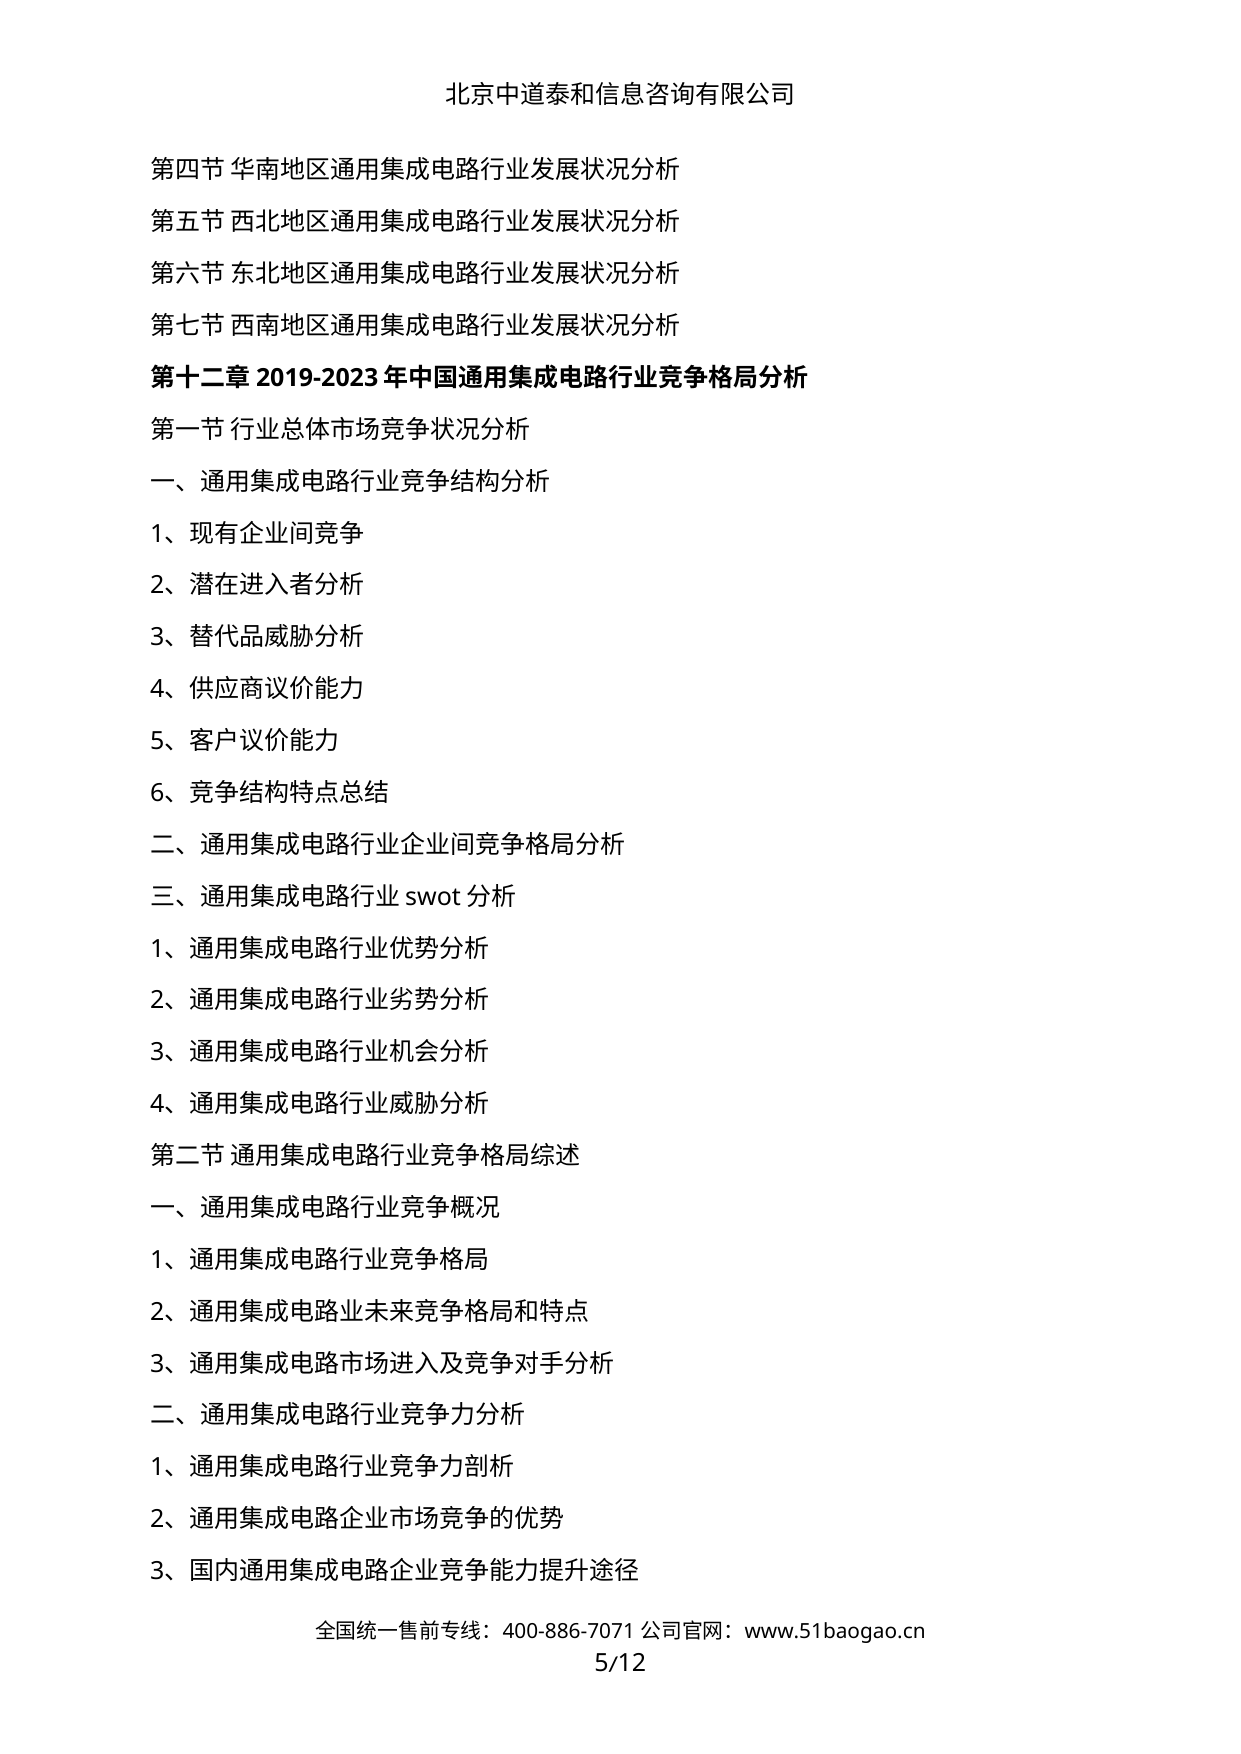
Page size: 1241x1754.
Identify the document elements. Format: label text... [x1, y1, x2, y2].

text 第六节 东北地区通用集成电路行业发展状况分析 [150, 254, 1090, 290]
text 1、现有企业间竞争 [150, 513, 1090, 549]
text 一、通用集成电路行业竞争结构分析 [150, 461, 1090, 497]
text 6、竞争结构特点总结 [150, 772, 1090, 809]
text 1、通用集成电路行业竞争格局 [150, 1239, 1090, 1276]
text 5、客户议价能力 [150, 721, 1090, 757]
text 1、通用集成电路行业竞争力剖析 [150, 1447, 1090, 1483]
text 2、通用集成电路业未来竞争格局和特点 [150, 1291, 1090, 1327]
text 一、通用集成电路行业竞争概况 [150, 1187, 1090, 1224]
text 4、通用集成电路行业威胁分析 [150, 1084, 1090, 1120]
text 2、通用集成电路行业劣势分析 [150, 980, 1090, 1016]
text 第十二章 2019-2023年中国通用集成电路行业竞争格局分析 [150, 357, 1090, 394]
text 3、国内通用集成电路企业竞争能力提升途径 [150, 1551, 1090, 1587]
text 3、通用集成电路市场进入及竞争对手分析 [150, 1343, 1090, 1379]
text 第五节 西北地区通用集成电路行业发展状况分析 [150, 202, 1090, 238]
text 1、通用集成电路行业优势分析 [150, 928, 1090, 964]
text 第七节 西南地区通用集成电路行业发展状况分析 [150, 306, 1090, 342]
text 二、通用集成电路行业竞争力分析 [150, 1395, 1090, 1431]
text 2、通用集成电路企业市场竞争的优势 [150, 1499, 1090, 1535]
text 4、供应商议价能力 [150, 669, 1090, 705]
text 3、通用集成电路行业机会分析 [150, 1032, 1090, 1068]
text 第四节 华南地区通用集成电路行业发展状况分析 [150, 150, 1090, 186]
text 二、通用集成电路行业企业间竞争格局分析 [150, 824, 1090, 861]
text 第二节 通用集成电路行业竞争格局综述 [150, 1136, 1090, 1172]
text 三、通用集成电路行业swot分析 [150, 876, 1090, 912]
text 3、替代品威胁分析 [150, 617, 1090, 653]
text 2、潜在进入者分析 [150, 565, 1090, 601]
text 第一节 行业总体市场竞争状况分析 [150, 409, 1090, 446]
